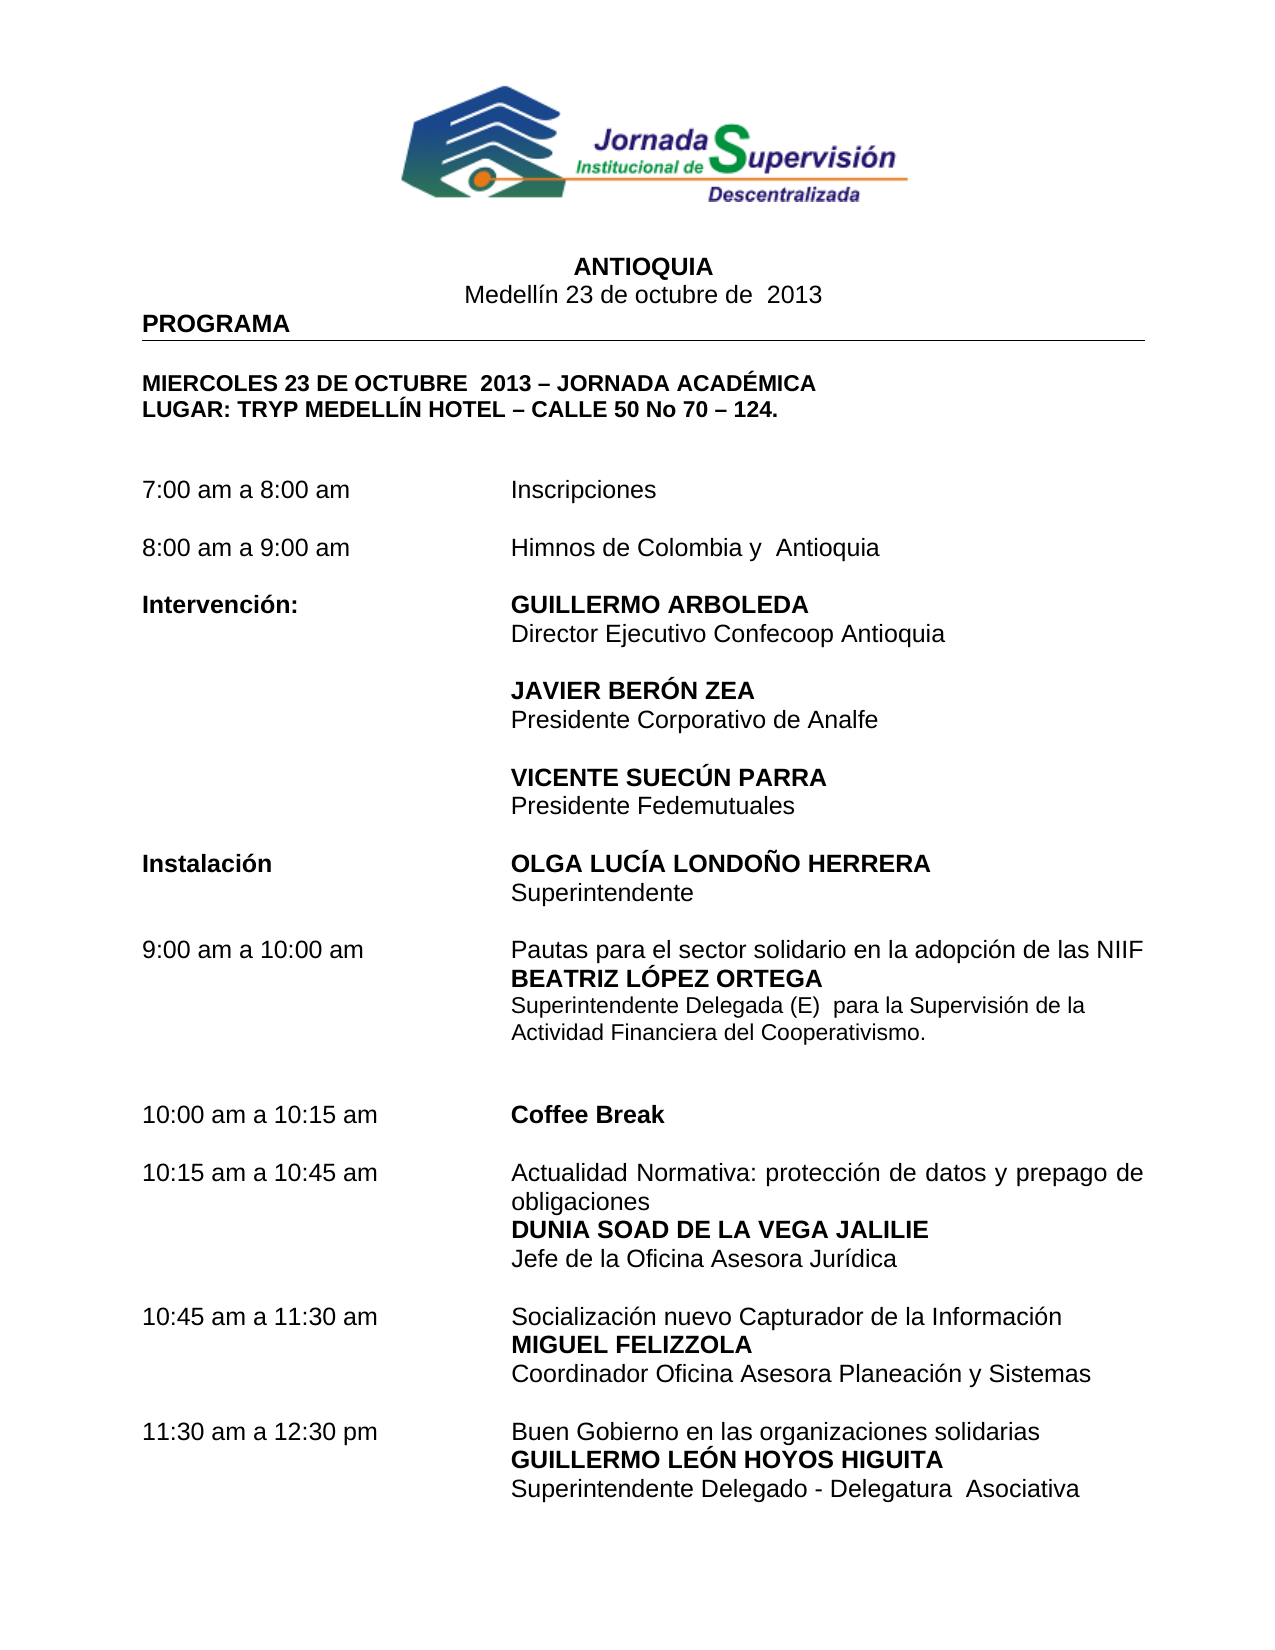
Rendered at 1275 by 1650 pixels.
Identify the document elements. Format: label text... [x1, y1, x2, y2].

text Medellín 23 de octubre de 2013 [142, 280, 1145, 309]
picture [400, 77, 908, 202]
text Presidente Corporativo de Analfe [142, 705, 1145, 734]
text ANTIOQUIA [142, 251, 1145, 280]
text MIERCOLES 23 DE OCTUBRE 2013 – JORNADA ACADÉMICA [142, 369, 1145, 396]
text MIGUEL FELIZZOLA [142, 1330, 1145, 1359]
text Instalación OLGA LUCÍA LONDOÑO HERRERA [142, 849, 1145, 877]
text LUGAR: TRYP MEDELLÍN HOTEL – CALLE 50 No 70 – 124. [142, 396, 1145, 422]
text GUILLERMO LEÓN HOYOS HIGUITA [157, 1445, 1145, 1474]
text Presidente Fedemutuales [142, 791, 1145, 820]
text DUNIA SOAD DE LA VEGA JALILIE [142, 1215, 1145, 1244]
text Superintendente Delegada (E) para la Supervisión de la Actividad Financiera del Cooperativismo. [511, 992, 1145, 1045]
text Coordinador Oficina Asesora Planeación y Sistemas [142, 1359, 1145, 1388]
text Intervención: GUILLERMO ARBOLEDA [142, 590, 1145, 619]
text 7:00 am a 8:00 am Inscripciones [142, 475, 1145, 504]
text Superintendente Delegado - Delegatura Asociativa [142, 1474, 1145, 1503]
text PROGRAMA [142, 309, 1145, 340]
text 9:00 am a 10:00 am Pautas para el sector solidario en la adopción de las NIIF [142, 935, 1145, 964]
text VICENTE SUECÚN PARRA [142, 762, 1145, 791]
text 10:00 am a 10:15 am Coffee Break [142, 1100, 1145, 1129]
text 11:30 am a 12:30 pm Buen Gobierno en las organizaciones solidarias [142, 1417, 1145, 1445]
text Superintendente [142, 877, 1145, 906]
text Director Ejecutivo Confecoop Antioquia [142, 619, 1145, 647]
text Jefe de la Oficina Asesora Jurídica [142, 1244, 1145, 1273]
text 8:00 am a 9:00 am Himnos de Colombia y Antioquia [142, 532, 1145, 561]
text 10:45 am a 11:30 am Socialización nuevo Capturador de la Información [142, 1302, 1145, 1330]
text BEATRIZ LÓPEZ ORTEGA [437, 964, 1145, 992]
text 10:15 am a 10:45 am Actualidad Normativa: protección de datos y prepago de obligaciones [142, 1158, 1145, 1215]
text JAVIER BERÓN ZEA [142, 676, 1145, 705]
